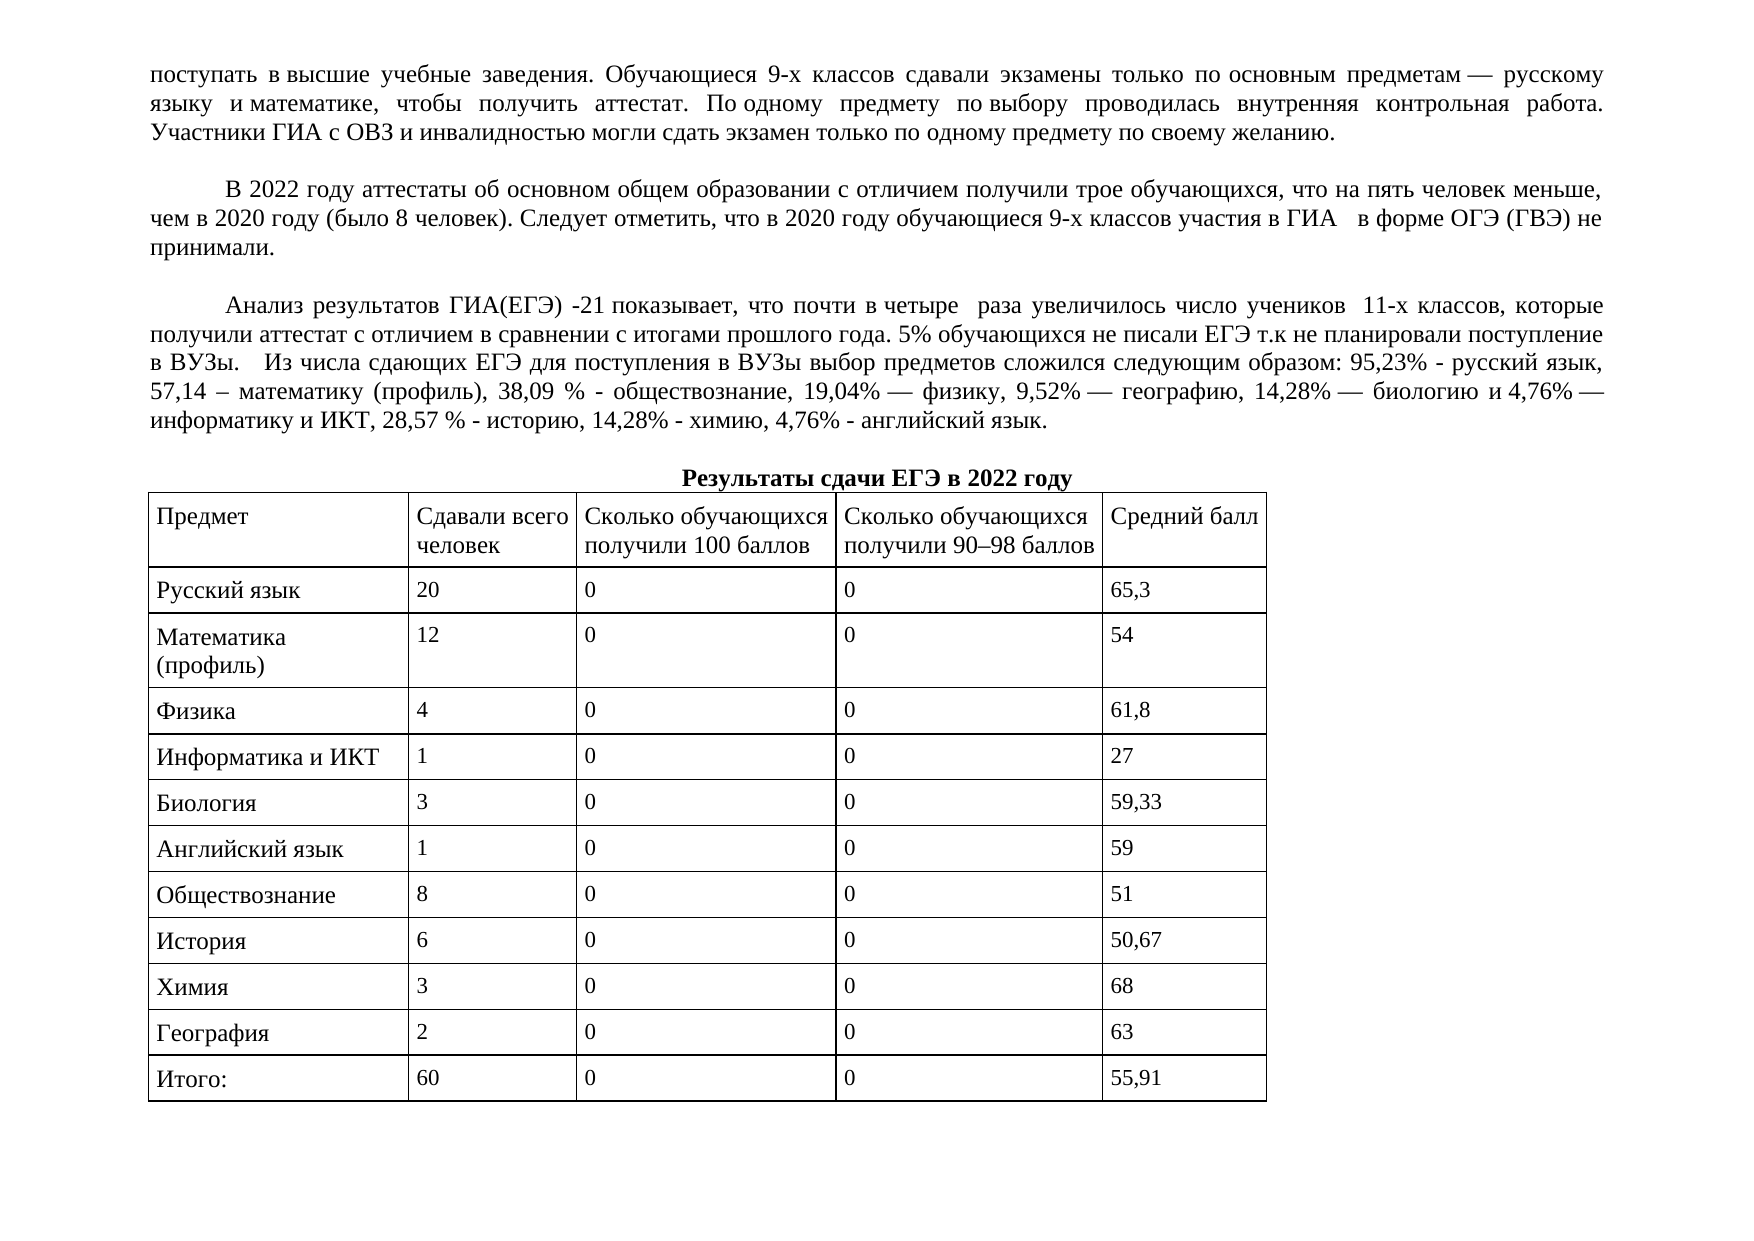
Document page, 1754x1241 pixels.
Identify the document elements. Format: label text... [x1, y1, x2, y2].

table_cell Русский язык [149, 568, 408, 612]
table_cell 59,33 [1103, 780, 1266, 825]
table_cell 0 [837, 872, 1102, 917]
table_cell 1 [409, 735, 576, 779]
table_cell 55,91 [1103, 1056, 1266, 1100]
table_cell 0 [837, 780, 1102, 825]
table_header Средний балл [1103, 493, 1266, 566]
table_cell 27 [1103, 735, 1266, 779]
table_cell 20 [409, 568, 576, 612]
table_cell 68 [1103, 964, 1266, 1008]
table_cell 3 [409, 780, 576, 825]
table_cell 0 [577, 688, 835, 733]
table_header Предмет [149, 493, 408, 566]
table_cell 0 [577, 964, 835, 1008]
text Результаты сдачи ЕГЭ в 2022 году [150, 463, 1604, 492]
table_cell Математика (профиль) [149, 614, 408, 687]
table_cell 0 [577, 568, 835, 612]
table_cell Химия [149, 964, 408, 1008]
table_header Сдавали всего человек [409, 493, 576, 566]
table_cell 8 [409, 872, 576, 917]
table_cell 0 [577, 918, 835, 962]
table_cell Физика [149, 688, 408, 733]
table_cell 61,8 [1103, 688, 1266, 733]
table_cell 4 [409, 688, 576, 733]
text Анализ результатов ГИА(ЕГЭ) -21 показывает, что почти в четыре раза увеличилось число учеников 11-х классов, которые получили аттестат с отличием в сравнении с итогами прошлого года. 5% обучающихся не писали ЕГЭ т.к не планировали поступление в ВУЗы. Из числа сдающих ЕГЭ для поступления в ВУЗы выбор предметов сложился следующим образом: 95,23% - русский язык, 57,14 – математику (профиль), 38,09 % - обществознание, 19,04% — физику, 9,52% — географию, 14,28% — биологию и 4,76% — информатику и ИКТ, 28,57 % - историю, 14,28% - химию, 4,76% - английский язык. [150, 290, 1604, 434]
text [150, 59, 1604, 145]
table_cell 0 [577, 1056, 835, 1100]
table_cell 54 [1103, 614, 1266, 687]
table_cell 6 [409, 918, 576, 962]
table_cell 0 [577, 826, 835, 871]
text В 2022 году аттестаты об основном общем образовании с отличием получили трое обучающихся, что на пять человек меньше, чем в 2020 году (было 8 человек). Следует отметить, что в 2020 году обучающиеся 9-х классов участия в ГИА в форме ОГЭ (ГВЭ) не принимали. [150, 174, 1604, 261]
table_cell 60 [409, 1056, 576, 1100]
table_cell 65,3 [1103, 568, 1266, 612]
table_cell 0 [837, 688, 1102, 733]
table_header Сколько обучающихся получили 90–98 баллов [837, 493, 1102, 566]
table_header Сколько обучающихся получили 100 баллов [577, 493, 835, 566]
table_cell 50,67 [1103, 918, 1266, 962]
table_cell 2 [409, 1010, 576, 1054]
table_cell 0 [837, 735, 1102, 779]
table_cell География [149, 1010, 408, 1054]
table_cell Обществознание [149, 872, 408, 917]
table_cell 0 [837, 1010, 1102, 1054]
table_cell История [149, 918, 408, 962]
table_cell 0 [837, 826, 1102, 871]
table_cell 0 [837, 568, 1102, 612]
table_cell 0 [577, 735, 835, 779]
table_cell 0 [837, 918, 1102, 962]
table_cell 0 [837, 964, 1102, 1008]
table_cell 12 [409, 614, 576, 687]
table_cell 63 [1103, 1010, 1266, 1054]
table_cell 51 [1103, 872, 1266, 917]
table_cell 0 [837, 1056, 1102, 1100]
table_cell 0 [837, 614, 1102, 687]
table_cell Биология [149, 780, 408, 825]
table_cell 0 [577, 780, 835, 825]
table_cell 1 [409, 826, 576, 871]
table_cell Итого: [149, 1056, 408, 1100]
table_cell 0 [577, 872, 835, 917]
table_cell 3 [409, 964, 576, 1008]
table_cell Английский язык [149, 826, 408, 871]
table_cell 0 [577, 614, 835, 687]
table_cell 59 [1103, 826, 1266, 871]
table_cell 0 [577, 1010, 835, 1054]
table_cell Информатика и ИКТ [149, 735, 408, 779]
